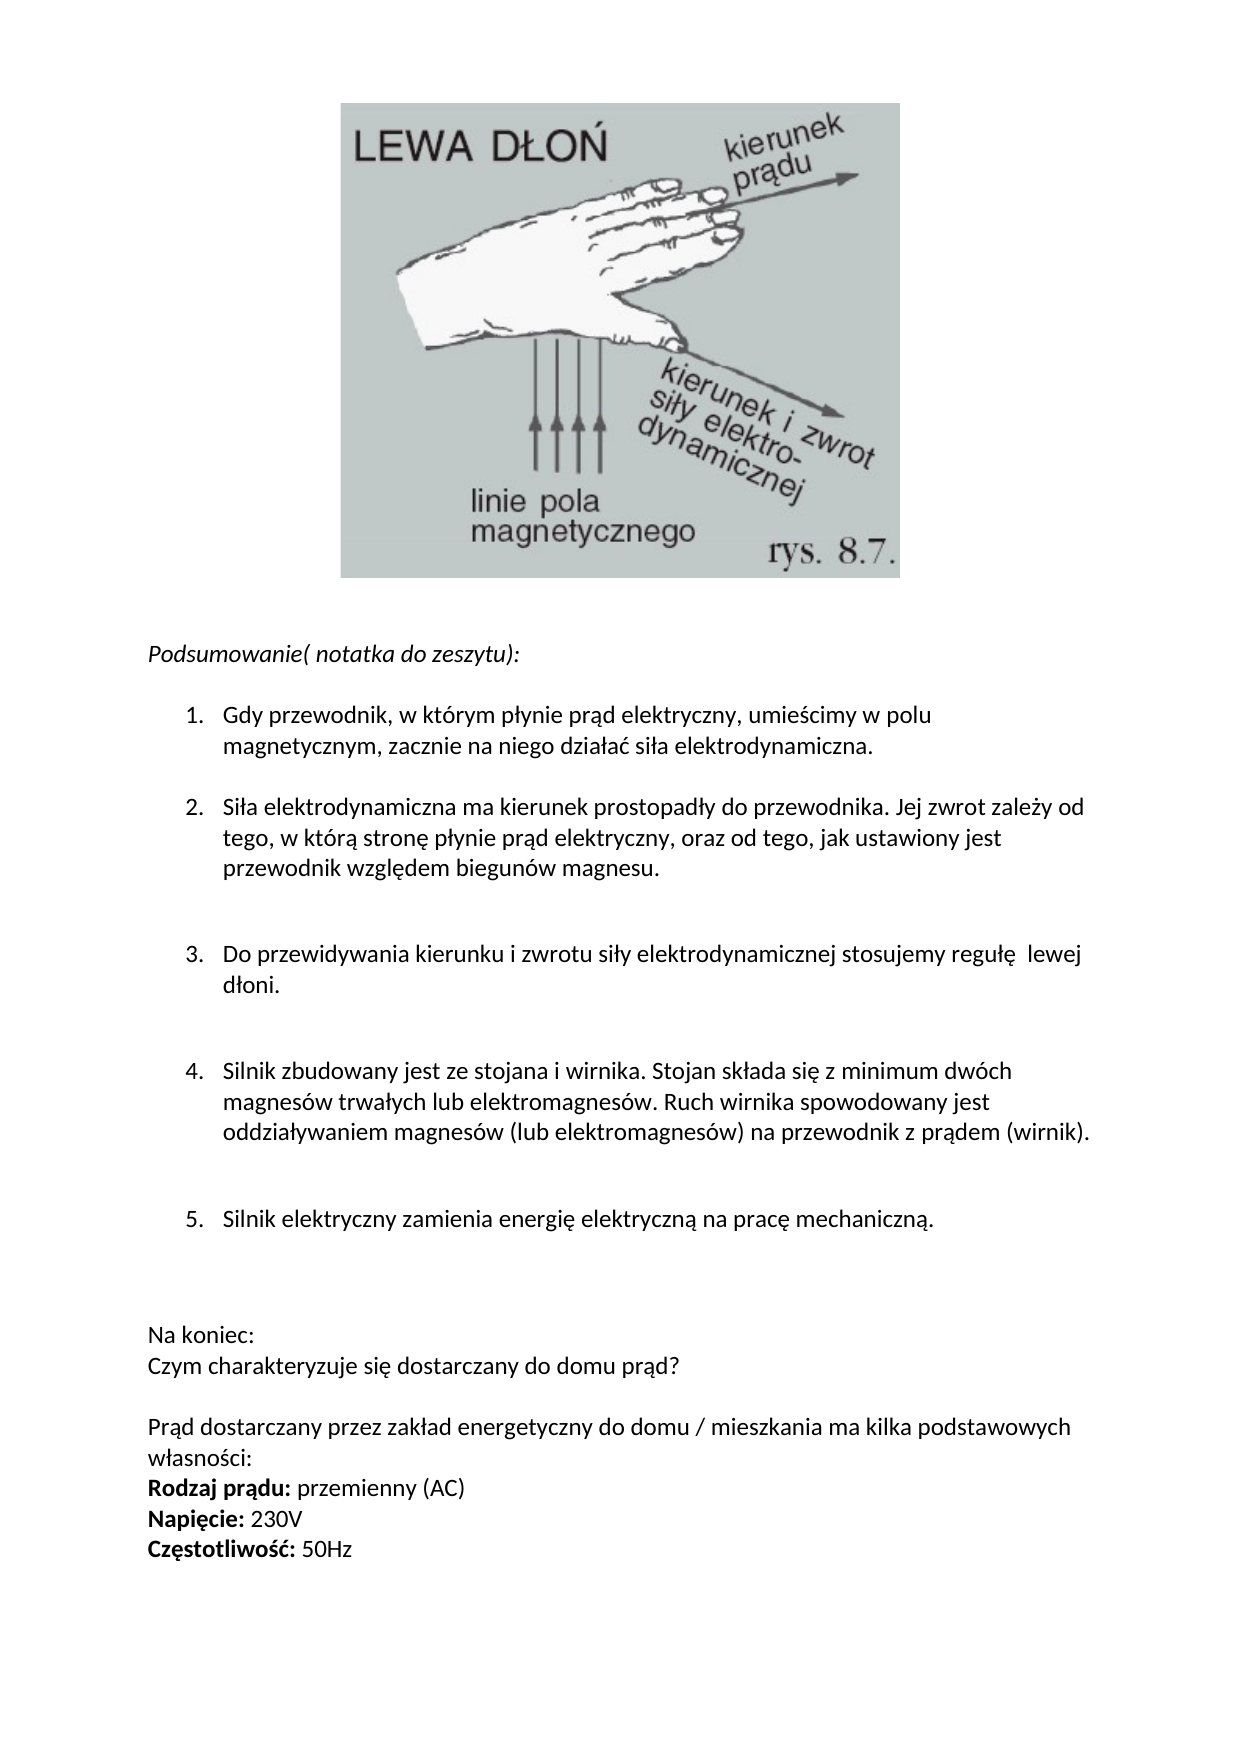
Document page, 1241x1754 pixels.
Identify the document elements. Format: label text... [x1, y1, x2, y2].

picture [340, 103, 900, 578]
text Częstotliwość: 50Hz [148, 1533, 1093, 1564]
text Na koniec: [148, 1320, 1093, 1350]
list Do przewidywania kierunku i zwrotu siły elektrodynamicznej stosujemy regułę lewej dłoni. [185, 938, 1093, 999]
text Prąd dostarczany przez zakład energetyczny do domu / mieszkania ma kilka podstawowych własności: [148, 1411, 1093, 1472]
list Silnik elektryczny zamienia energię elektryczną na pracę mechaniczną. [185, 1203, 1093, 1233]
list Gdy przewodnik, w którym płynie prąd elektryczny, umieścimy w polu magnetycznym, zacznie na niego działać siła elektrodynamiczna. [185, 699, 1093, 761]
list Siła elektrodynamiczna ma kierunek prostopadły do przewodnika. Jej zwrot zależy od tego, w którą stronę płynie prąd elektryczny, oraz od tego, jak ustawiony jest przewodnik względem biegunów magnesu. [185, 791, 1093, 883]
list Silnik zbudowany jest ze stojana i wirnika. Stojan składa się z minimum dwóch magnesów trwałych lub elektromagnesów. Ruch wirnika spowodowany jest oddziaływaniem magnesów (lub elektromagnesów) na przewodnik z prądem (wirnik). [185, 1055, 1093, 1147]
text Rodzaj prądu: przemienny (AC) Napięcie: 230V [148, 1472, 1093, 1533]
text Podsumowanie( notatka do zeszytu): [148, 638, 1093, 669]
text Czym charakteryzuje się dostarczany do domu prąd? [148, 1350, 1093, 1381]
